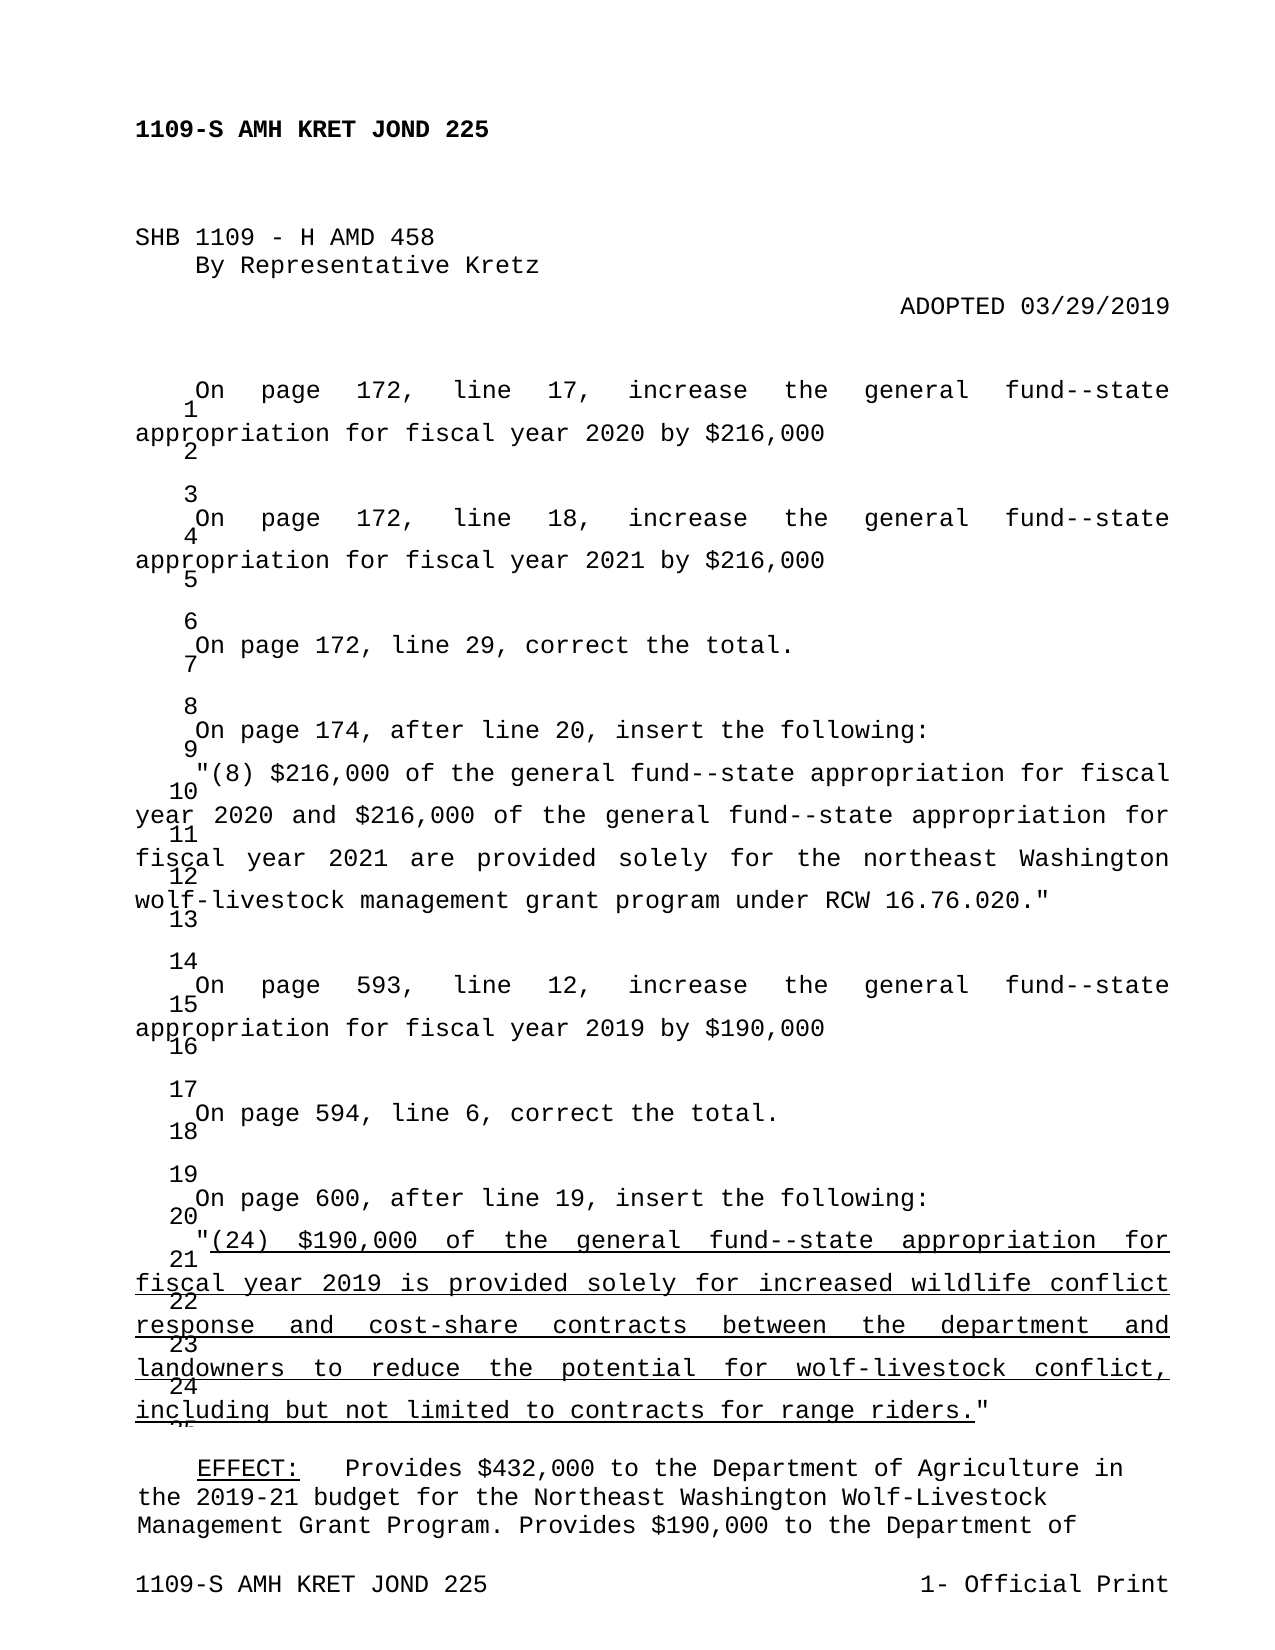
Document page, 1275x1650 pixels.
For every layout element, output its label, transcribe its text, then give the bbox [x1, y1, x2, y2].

text On page 594, line 6, correct the total. [135, 1087, 1170, 1130]
text On page 172, line 17, increase the general fund--state appropriation for fiscal year 2020 by $216,000 [135, 365, 1170, 450]
text "(24) $190,000 of the general fund--state appropriation for fiscal year 2019 is provided solely for increased wildlife conflict response and cost-share contracts between the department and landowners to reduce the potential for wolf-livestock conflict, including but not limited to contracts for range riders." [135, 1215, 1170, 1294]
text On page 172, line 29, correct the total. [135, 620, 1170, 662]
text "(24) $190,000 of the general fund--state appropriation for fiscal year 2019 is provided solely for increased wildlife conflict response and cost-share contracts between the department and landowners to reduce the potential for wolf-livestock conflict, including but not limited to contracts for range riders." [135, 1295, 1170, 1336]
text "(24) $190,000 of the general fund--state appropriation for fiscal year 2019 is provided solely for increased wildlife conflict response and cost-share contracts between the department and landowners to reduce the potential for wolf-livestock conflict, including but not limited to contracts for range riders." [135, 1380, 1170, 1427]
text - [135, 224, 1170, 252]
text On page 600, after line 19, insert the following: [135, 1172, 1170, 1215]
text "(8) $216,000 of the general fund--state appropriation for fiscal year 2020 and $216,000 of the general fund--state appropriation for fiscal year 2021 are provided solely for the northeast Washington wolf-livestock management grant program under RCW 16.76.020." [135, 747, 1170, 917]
text "(24) $190,000 of the general fund--state appropriation for fiscal year 2019 is provided solely for increased wildlife conflict response and cost-share contracts between the department and landowners to reduce the potential for wolf-livestock conflict, including but not limited to contracts for range riders." [135, 1338, 1170, 1379]
text On page 174, after line 20, insert the following: [135, 705, 1170, 747]
text On page 172, line 18, increase the general fund--state appropriation for fiscal year 2021 by $216,000 [135, 492, 1170, 577]
text On page 593, line 12, increase the general fund--state appropriation for fiscal year 2019 by $190,000 [135, 960, 1170, 1045]
